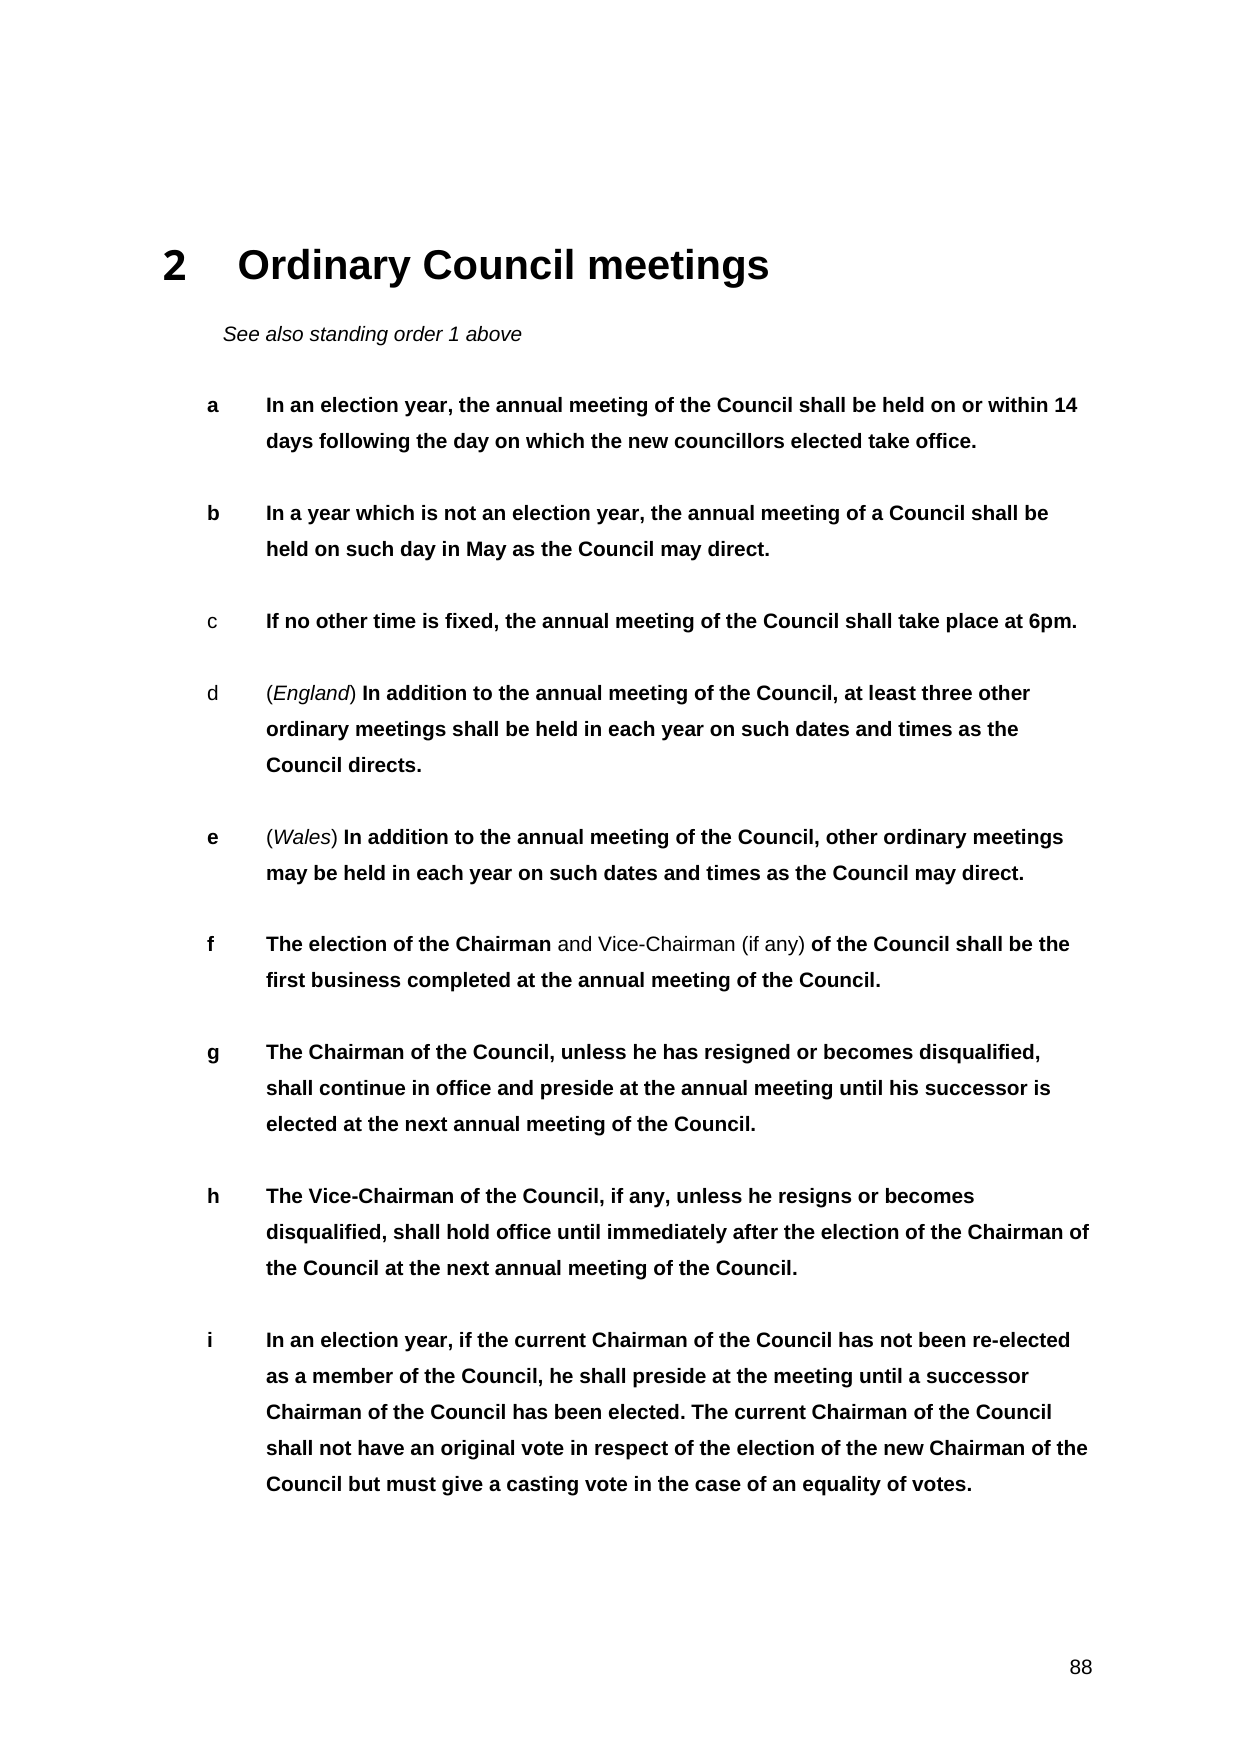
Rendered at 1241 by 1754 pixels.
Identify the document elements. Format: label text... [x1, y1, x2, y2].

list If no other time is fixed, the annual meeting of the Council shall take place at 6pm. [207, 609, 1092, 633]
list In an election year, the annual meeting of the Council shall be held on or within 14 days following the day on which the new councillors elected take office. [207, 393, 1092, 453]
list In an election year, if the current Chairman of the Council has not been re-elected as a member of the Council, he shall preside at the meeting until a successor Chairman of the Council has been elected. The current Chairman of the Council shall not have an original vote in respect of the election of the new Chairman of the Council but must give a casting vote in the case of an equality of votes. [207, 1328, 1092, 1495]
text Ordinary Council meetings [162, 236, 1092, 293]
list The Chairman of the Council, unless he has resigned or becomes disqualified, shall continue in office and preside at the annual meeting until his successor is elected at the next annual meeting of the Council. [207, 1040, 1092, 1136]
list The election of the Chairman and Vice-Chairman (if any) of the Council shall be the first business completed at the annual meeting of the Council. [207, 932, 1092, 992]
list The Vice-Chairman of the Council, if any, unless he resigns or becomes disqualified, shall hold office until immediately after the election of the Chairman of the Council at the next annual meeting of the Council. [207, 1184, 1092, 1280]
list (England) In addition to the annual meeting of the Council, at least three other ordinary meetings shall be held in each year on such dates and times as the Council directs. [207, 681, 1092, 777]
list (Wales) In addition to the annual meeting of the Council, other ordinary meetings may be held in each year on such dates and times as the Council may direct. [207, 824, 1092, 884]
list In a year which is not an election year, the annual meeting of a Council shall be held on such day in May as the Council may direct. [207, 501, 1092, 561]
text See also standing order 1 above [148, 321, 1092, 345]
